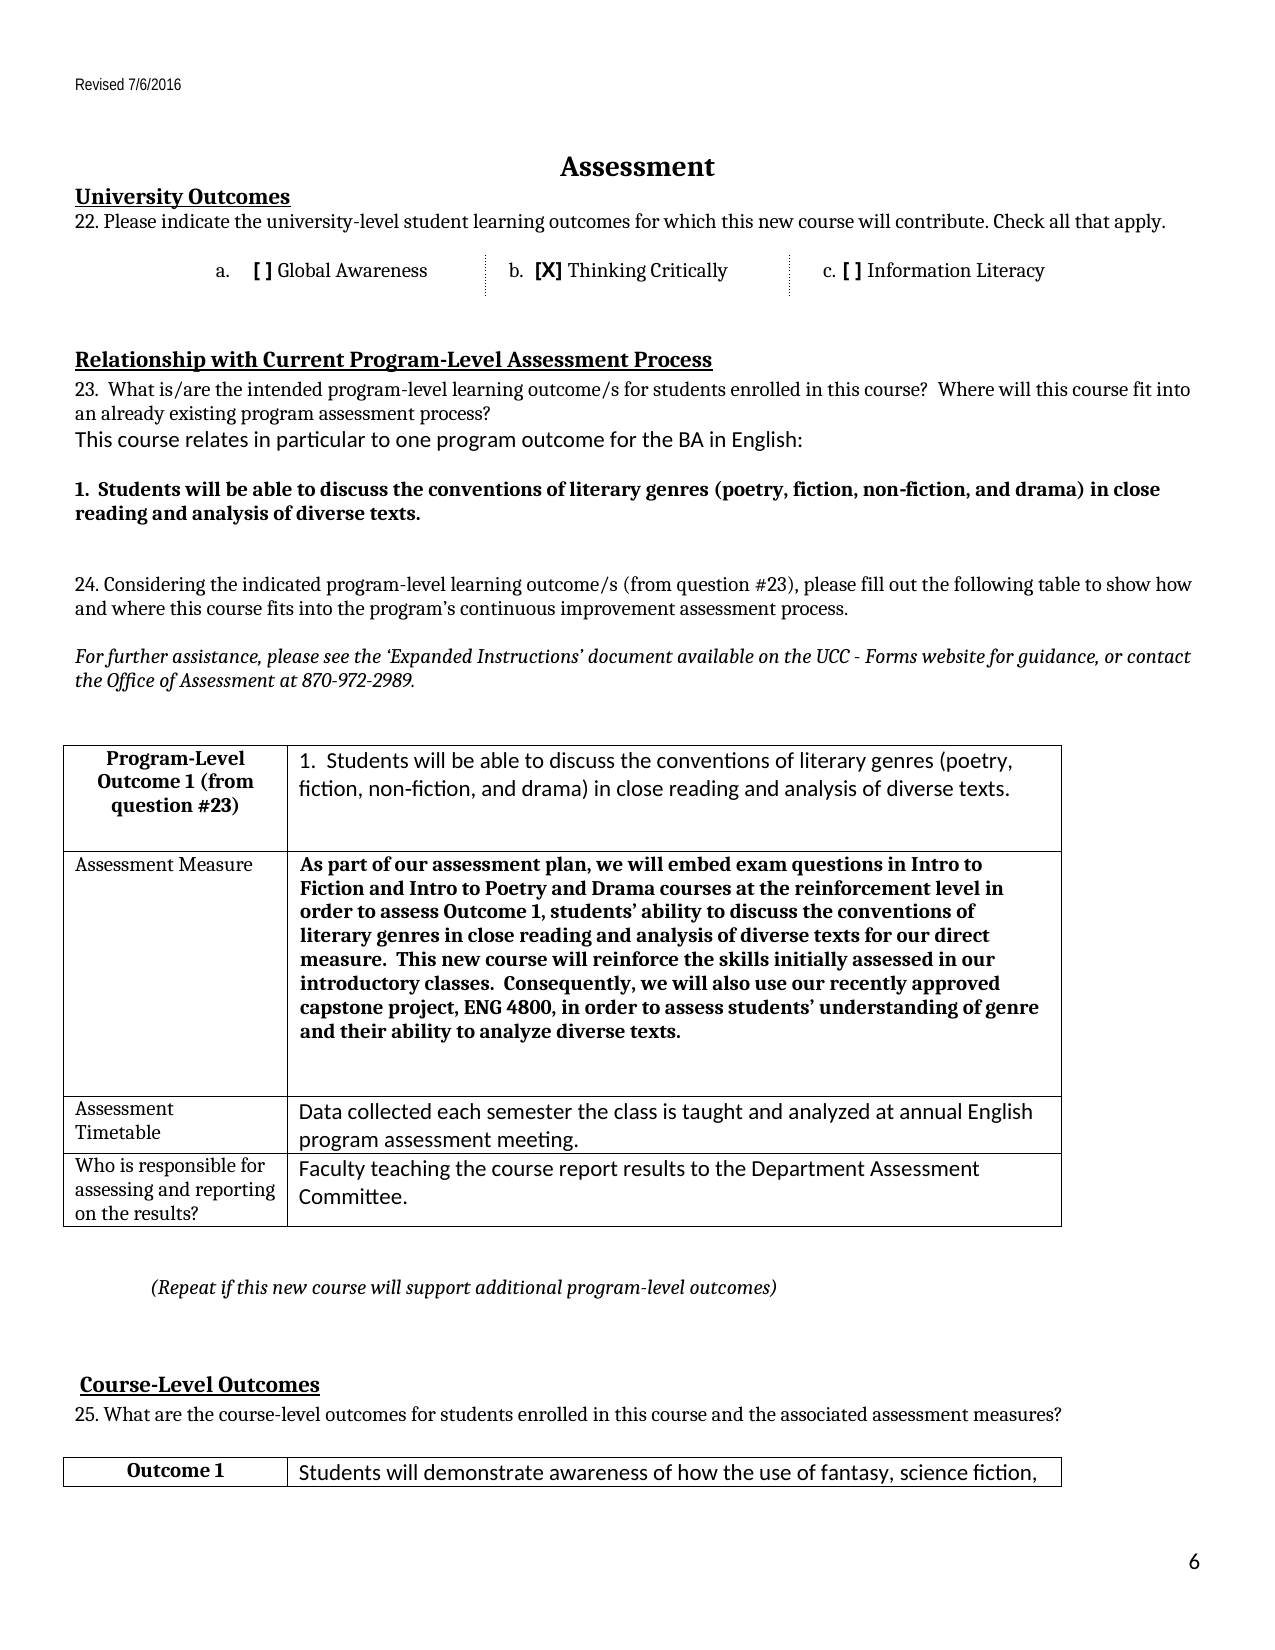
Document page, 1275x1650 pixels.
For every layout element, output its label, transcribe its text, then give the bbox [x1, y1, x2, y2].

text (Repeat if this new course will support additional program-level outcomes) [75, 1275, 1200, 1299]
text University Outcomes [75, 183, 1200, 210]
table_header Outcome 1 [64, 1458, 287, 1486]
text Assessment [75, 150, 1200, 183]
table_header [X] Thinking Critically [486, 255, 789, 296]
text 22. Please indicate the university-level student learning outcomes for which this new course will contribute. Check all that apply. [75, 210, 1200, 234]
table_header Program-Level Outcome 1 (from question #23) [64, 746, 287, 851]
table_cell Assessment Timetable [64, 1097, 287, 1153]
table_cell As part of our assessment plan, we will embed exam questions in Intro to Fiction and Intro to Poetry and Drama courses at the reinforcement level in order to assess Outcome 1, students’ ability to discuss the conventions of literary genres in close reading and analysis of diverse texts for our direct measure. This new course will reinforce the skills initially assessed in our introductory classes. Consequently, we will also use our recently approved capstone project, ENG 4800, in order to assess students’ understanding of genre and their ability to analyze diverse texts. [288, 852, 1061, 1096]
table_cell Who is responsible for assessing and reporting on the results? [64, 1154, 287, 1226]
text 23. What is/are the intended program-level learning outcome/s for students enrolled in this course? Where will this course fit into an already existing program assessment process? [75, 377, 1200, 425]
table_header [ ] Information Literacy [789, 255, 1099, 296]
table_header [ ] Global Awareness [176, 255, 486, 296]
text Course-Level Outcomes [75, 1372, 1200, 1398]
text Relationship with Current Program-Level Assessment Process [75, 347, 1200, 373]
text 25. What are the course-level outcomes for students enrolled in this course and the associated assessment measures? [75, 1402, 1200, 1426]
text 24. Considering the indicated program-level learning outcome/s (from question #23), please fill out the following table to show how and where this course fits into the program’s continuous improvement assessment process. [75, 573, 1200, 621]
table_cell Assessment Measure [64, 852, 287, 1096]
text For further assistance, please see the ‘Expanded Instructions’ document available on the UCC - Forms website for guidance, or contact the Office of Assessment at 870-972-2989. [75, 645, 1200, 693]
